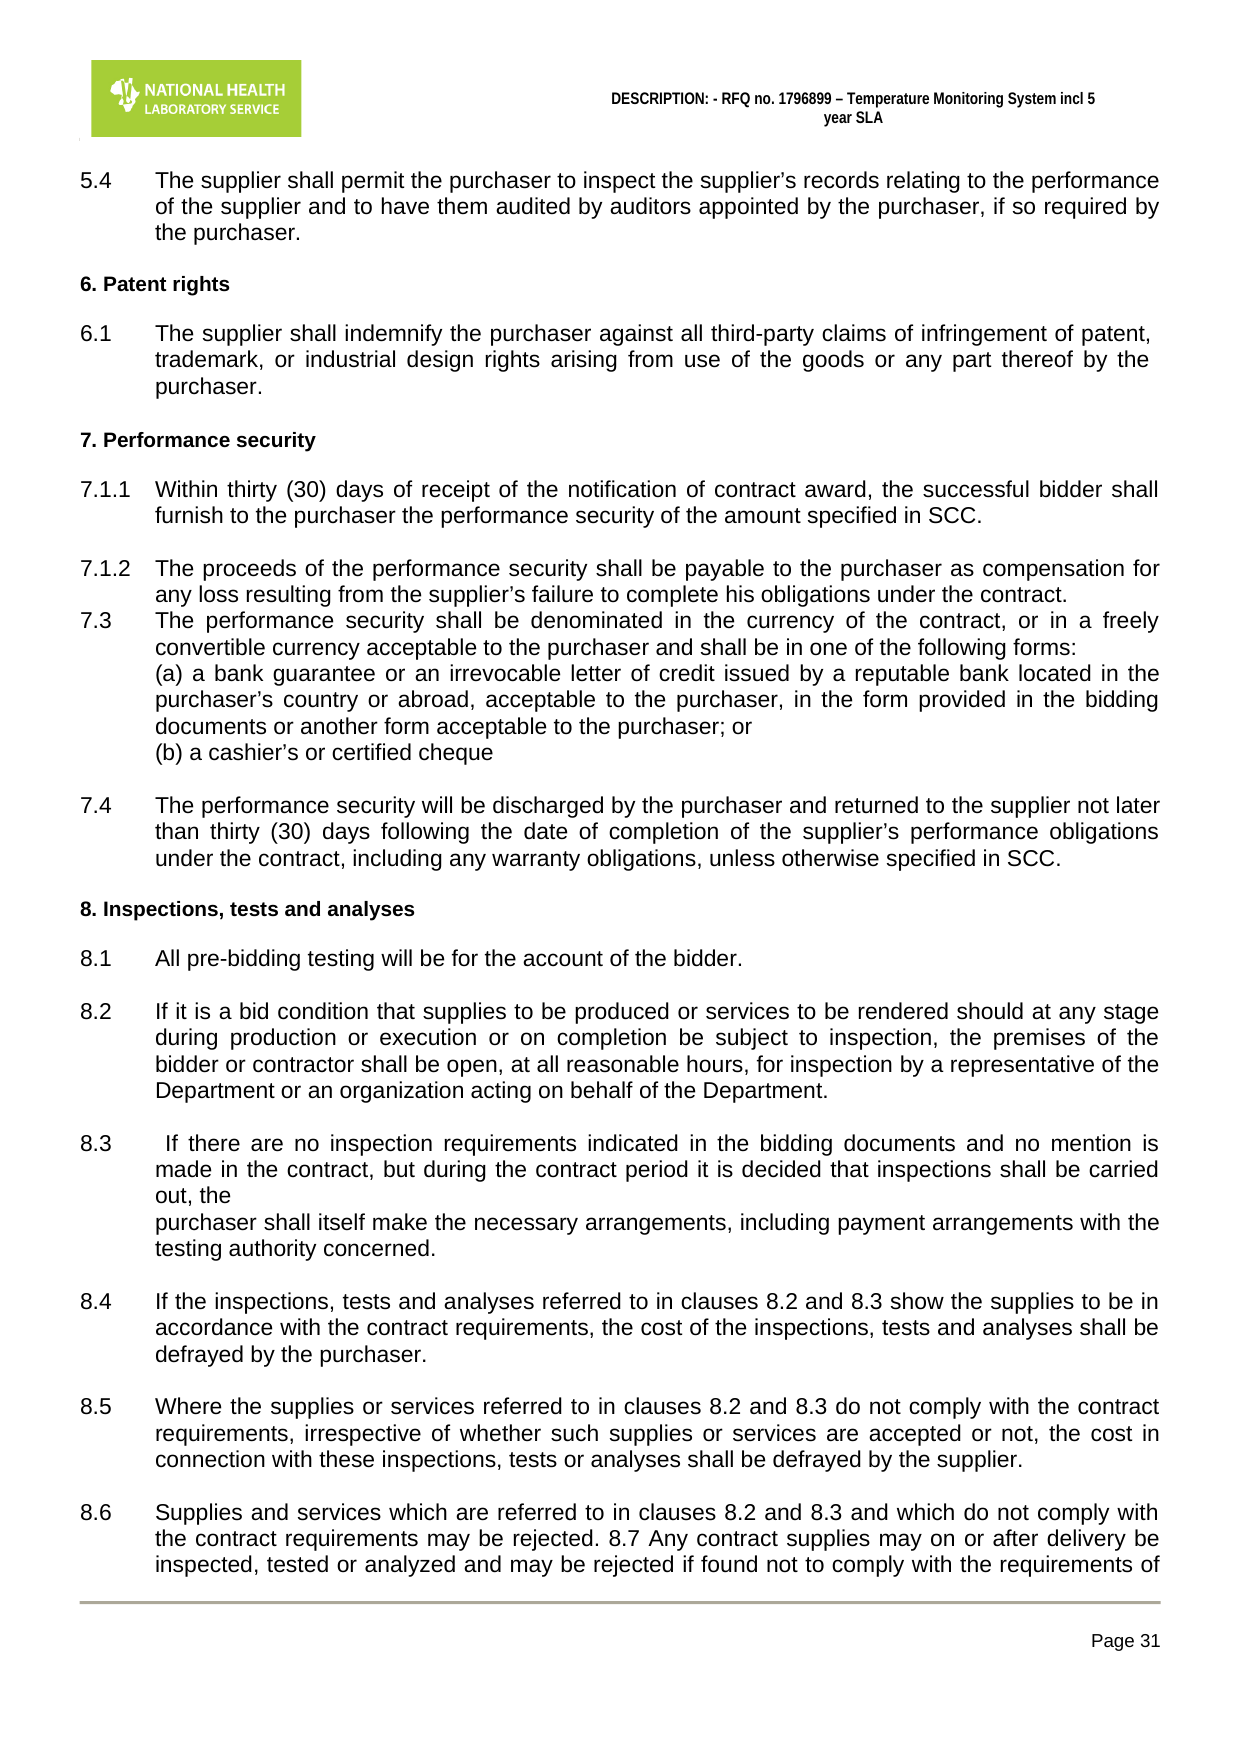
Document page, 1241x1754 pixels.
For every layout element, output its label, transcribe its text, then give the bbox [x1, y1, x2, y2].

text purchaser shall itself make the necessary arrangements, including payment arrangements with the testing authority concerned. [155, 1209, 1161, 1261]
text 8.2 If it is a bid condition that supplies to be produced or services to be rendered should at any stage during production or execution or on completion be subject to inspection, the premises of the bidder or contractor shall be open, at all reasonable hours, for inspection by a representative of the Department or an organization acting on behalf of the Department. [80, 998, 1161, 1103]
text (b) a cashier’s or certified cheque [80, 739, 1161, 766]
text 8.3 If there are no inspection requirements indicated in the bidding documents and no mention is made in the contract, but during the contract period it is decided that inspections shall be carried out, the [80, 1130, 1161, 1209]
text 5.4 The supplier shall permit the purchaser to inspect the supplier’s records relating to the performance of the supplier and to have them audited by auditors appointed by the purchaser, if so required by the purchaser. [80, 167, 1161, 246]
text 7. Performance security [80, 428, 1161, 452]
text 6.1 The supplier shall indemnify the purchaser against all third-party claims of infringement of patent, trademark, or industrial design rights arising from use of the goods or any part thereof by the purchaser. [80, 320, 1161, 399]
text 8.5 Where the supplies or services referred to in clauses 8.2 and 8.3 do not comply with the contract requirements, irrespective of whether such supplies or services are accepted or not, the cost in connection with these inspections, tests or analyses shall be defrayed by the supplier. [80, 1393, 1161, 1472]
text 7.4 The performance security will be discharged by the purchaser and returned to the supplier not later than thirty (30) days following the date of completion of the supplier’s performance obligations under the contract, including any warranty obligations, unless otherwise specified in SCC. [80, 792, 1161, 871]
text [80, 1499, 1161, 1578]
text 8.4 If the inspections, tests and analyses referred to in clauses 8.2 and 8.3 show the supplies to be in accordance with the contract requirements, the cost of the inspections, tests and analyses shall be defrayed by the purchaser. [80, 1288, 1161, 1367]
text 8. Inspections, tests and analyses [80, 897, 1161, 921]
picture [91, 60, 302, 137]
text 8.1 All pre-bidding testing will be for the account of the bidder. [80, 945, 1161, 972]
text (a) a bank guarantee or an irrevocable letter of credit issued by a reputable bank located in the purchaser’s country or abroad, acceptable to the purchaser, in the form provided in the bidding documents or another form acceptable to the purchaser; or [155, 660, 1161, 739]
list The proceeds of the performance security shall be payable to the purchaser as compensation for any loss resulting from the supplier’s failure to complete his obligations under the contract. [80, 555, 1161, 607]
text 6. Patent rights [80, 272, 1161, 296]
list Within thirty (30) days of receipt of the notification of contract award, the successful bidder shall furnish to the purchaser the performance security of the amount specified in SCC. [80, 476, 1161, 528]
text 7.3 The performance security shall be denominated in the currency of the contract, or in a freely convertible currency acceptable to the purchaser and shall be in one of the following forms: [80, 607, 1161, 660]
